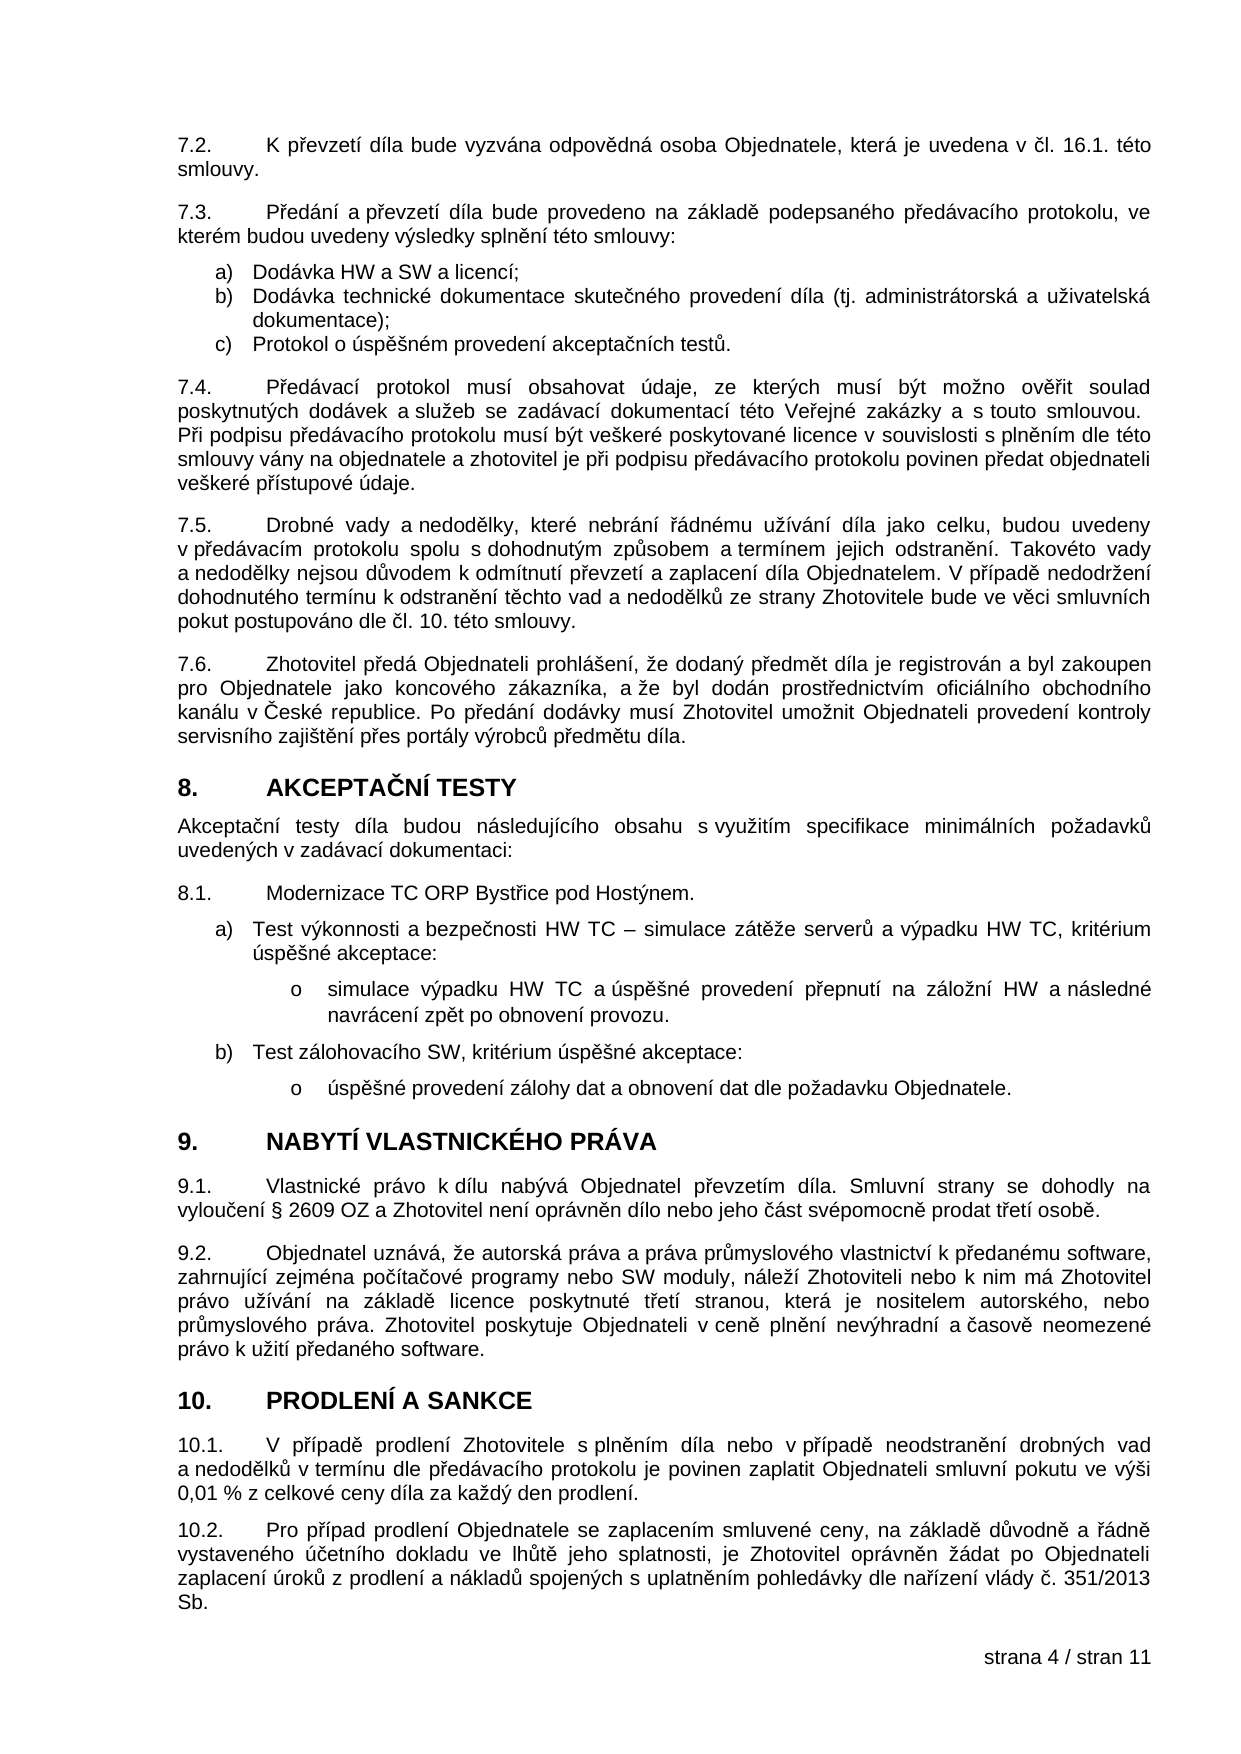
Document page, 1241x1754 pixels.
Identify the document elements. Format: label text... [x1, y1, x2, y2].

subtitle Předávací protokol musí obsahovat údaje, ze kterých musí být možno ověřit soulad poskytnutých dodávek a služeb se zadávací dokumentací této Veřejné zakázky a s touto smlouvou. Při podpisu předávacího protokolu musí být veškeré poskytované licence v souvislosti s plněním dle této smlouvy vány na objednatele a zhotovitel je při podpisu předávacího protokolu povinen předat objednateli veškeré přístupové údaje. [177, 374, 1152, 494]
subtitle Zhotovitel předá Objednateli prohlášení, že dodaný předmět díla je registrován a byl zakoupen pro Objednatele jako koncového zákazníka, a že byl dodán prostřednictvím oficiálního obchodního kanálu v České republice. Po předání dodávky musí Zhotovitel umožnit Objednateli provedení kontroly servisního zajištění přes portály výrobců předmětu díla. [177, 652, 1152, 747]
subtitle Objednatel uznává, že autorská práva a práva průmyslového vlastnictví k předanému software, zahrnující zejména počítačové programy nebo SW moduly, náleží Zhotoviteli nebo k nim má Zhotovitel právo užívání na základě licence poskytnuté třetí stranou, která je nositelem autorského, nebo průmyslového práva. Zhotovitel poskytuje Objednateli v ceně plnění nevýhradní a časově neomezené právo k užití předaného software. [177, 1241, 1152, 1361]
list úspěšné provedení zálohy dat a obnovení dat dle požadavku Objednatele. [290, 1076, 1152, 1102]
subtitle V případě prodlení Zhotovitele s plněním díla nebo v případě neodstranění drobných vad a nedodělků v termínu dle předávacího protokolu je povinen zaplatit Objednateli smluvní pokutu ve výši 0,01 % z celkové ceny díla za každý den prodlení. [177, 1433, 1152, 1505]
subtitle PRODLENÍ A SANKCE [177, 1386, 1152, 1414]
subtitle Vlastnické právo k dílu nabývá Objednatel převzetím díla. Smluvní strany se dohodly na vyloučení § 2609 OZ a Zhotovitel není oprávněn dílo nebo jeho část svépomocně prodat třetí osobě. [177, 1174, 1152, 1222]
list simulace výpadku HW TC a úspěšné provedení přepnutí na záložní HW a následné navrácení zpět po obnovení provozu. [290, 977, 1152, 1027]
list Dodávka HW a SW a licencí; [215, 260, 1152, 284]
text Akceptační testy díla budou následujícího obsahu s využitím specifikace minimálních požadavků uvedených v zadávací dokumentaci: [177, 814, 1152, 862]
list Test výkonnosti a bezpečnosti HW TC – simulace zátěže serverů a výpadku HW TC, kritérium úspěšné akceptace: [215, 917, 1152, 965]
subtitle AKCEPTAČNÍ TESTY [177, 772, 1152, 801]
subtitle Pro případ prodlení Objednatele se zaplacením smluvené ceny, na základě důvodně a řádně vystaveného účetního dokladu ve lhůtě jeho splatnosti, je Zhotovitel oprávněn žádat po Objednateli zaplacení úroků z prodlení a nákladů spojených s uplatněním pohledávky dle nařízení vlády č. 351/2013 Sb. [177, 1518, 1152, 1613]
subtitle K převzetí díla bude vyzvána odpovědná osoba Objednatele, která je uvedena v čl. 16.1. této smlouvy. [177, 133, 1152, 181]
list Test zálohovacího SW, kritérium úspěšné akceptace: [215, 1039, 1152, 1063]
subtitle Předání a převzetí díla bude provedeno na základě podepsaného předávacího protokolu, ve kterém budou uvedeny výsledky splnění této smlouvy: [177, 199, 1152, 247]
subtitle Drobné vady a nedodělky, které nebrání řádnému užívání díla jako celku, budou uvedeny v předávacím protokolu spolu s dohodnutým způsobem a termínem jejich odstranění. Takovéto vady a nedodělky nejsou důvodem k odmítnutí převzetí a zaplacení díla Objednatelem. V případě nedodržení dohodnutého termínu k odstranění těchto vad a nedodělků ze strany Zhotovitele bude ve věci smluvních pokut postupováno dle čl. 10. této smlouvy. [177, 513, 1152, 633]
subtitle Modernizace TC ORP Bystřice pod Hostýnem. [177, 880, 1152, 904]
list Protokol o úspěšném provedení akceptačních testů. [215, 332, 1152, 356]
list Dodávka technické dokumentace skutečného provedení díla (tj. administrátorská a uživatelská dokumentace); [215, 284, 1152, 332]
subtitle NABYTÍ VLASTNICKÉHO PRÁVA [177, 1127, 1152, 1156]
